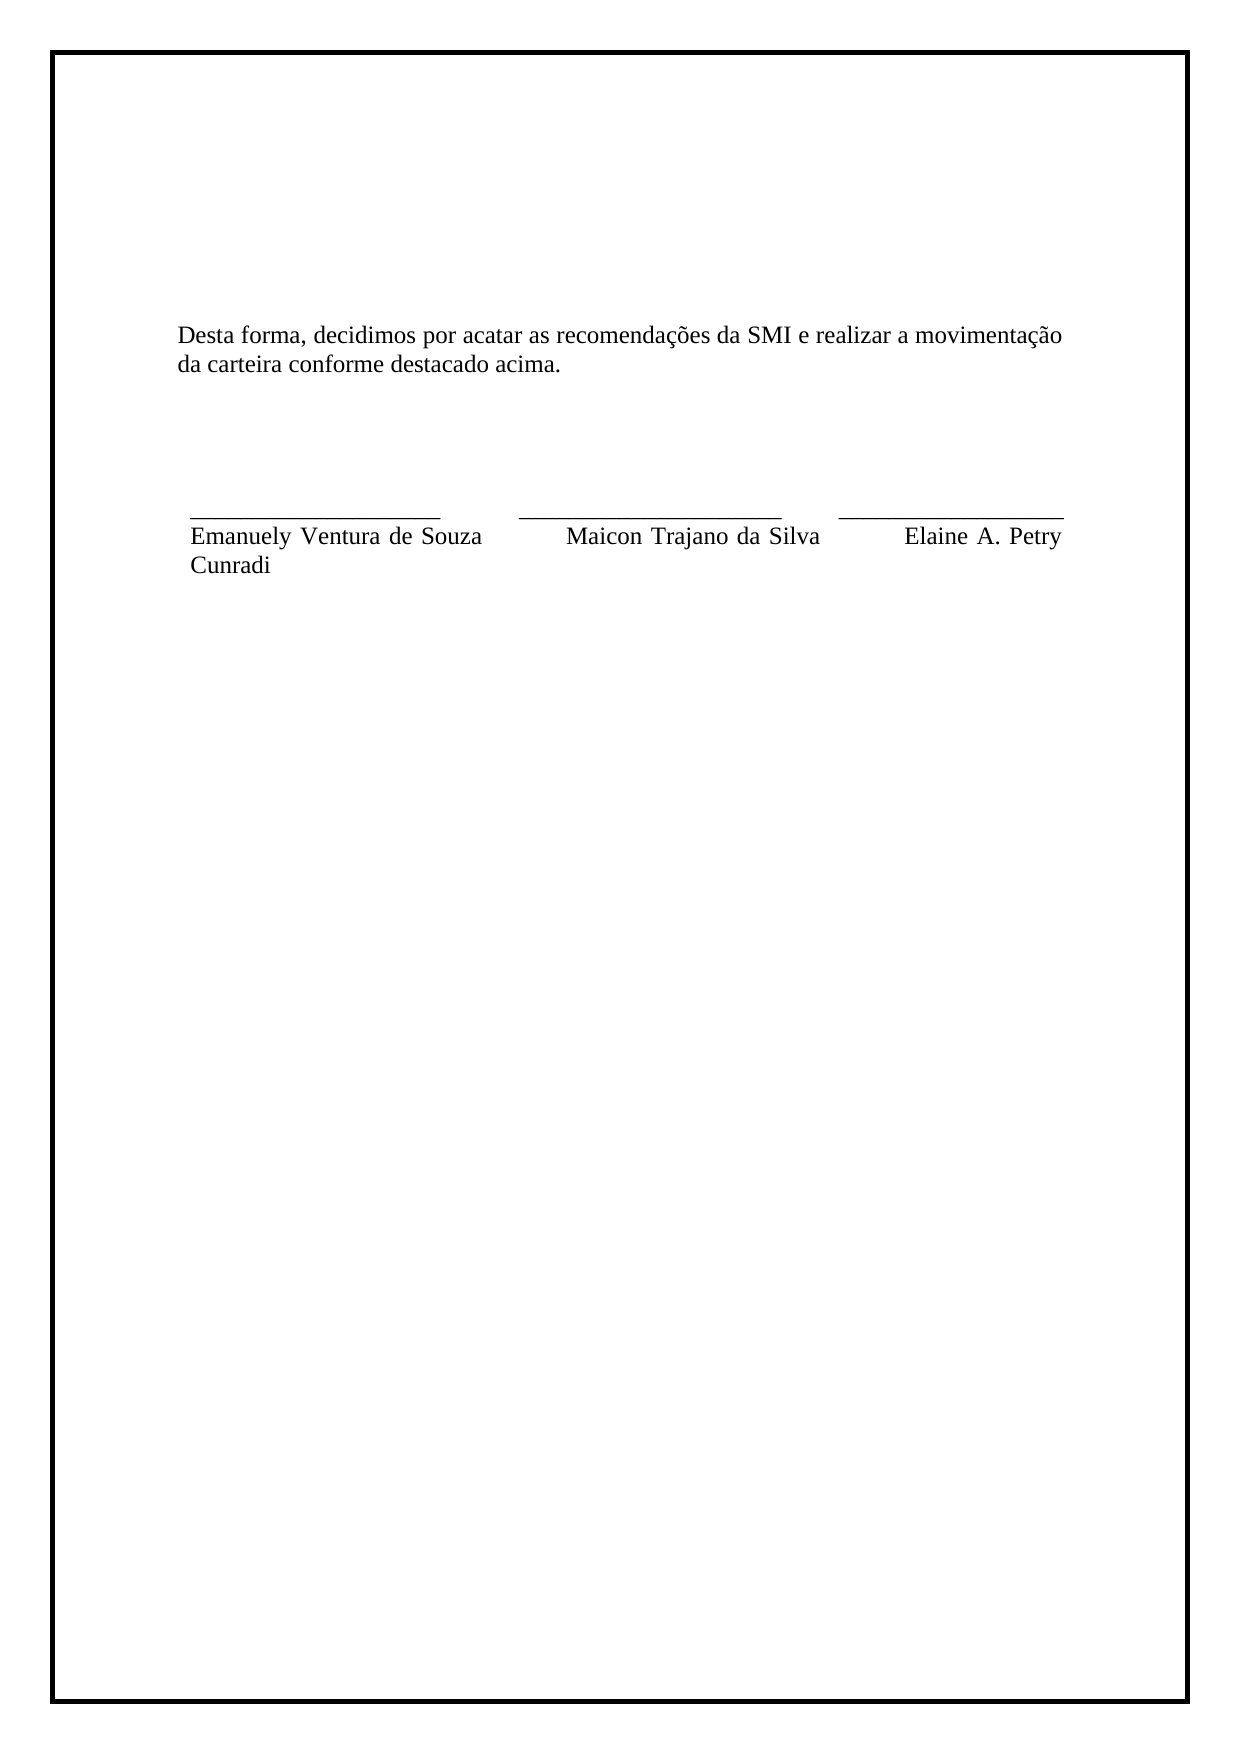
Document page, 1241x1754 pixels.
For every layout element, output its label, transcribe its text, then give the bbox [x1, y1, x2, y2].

table_header ____________________ _____________________ __________________ Emanuely Ventura de Souza Maicon Trajano da Silva Elaine A. Petry Cunradi [183, 464, 1072, 694]
text Desta forma, decidimos por acatar as recomendações da SMI e realizar a movimentação da carteira conforme destacado acima. [177, 320, 1063, 378]
